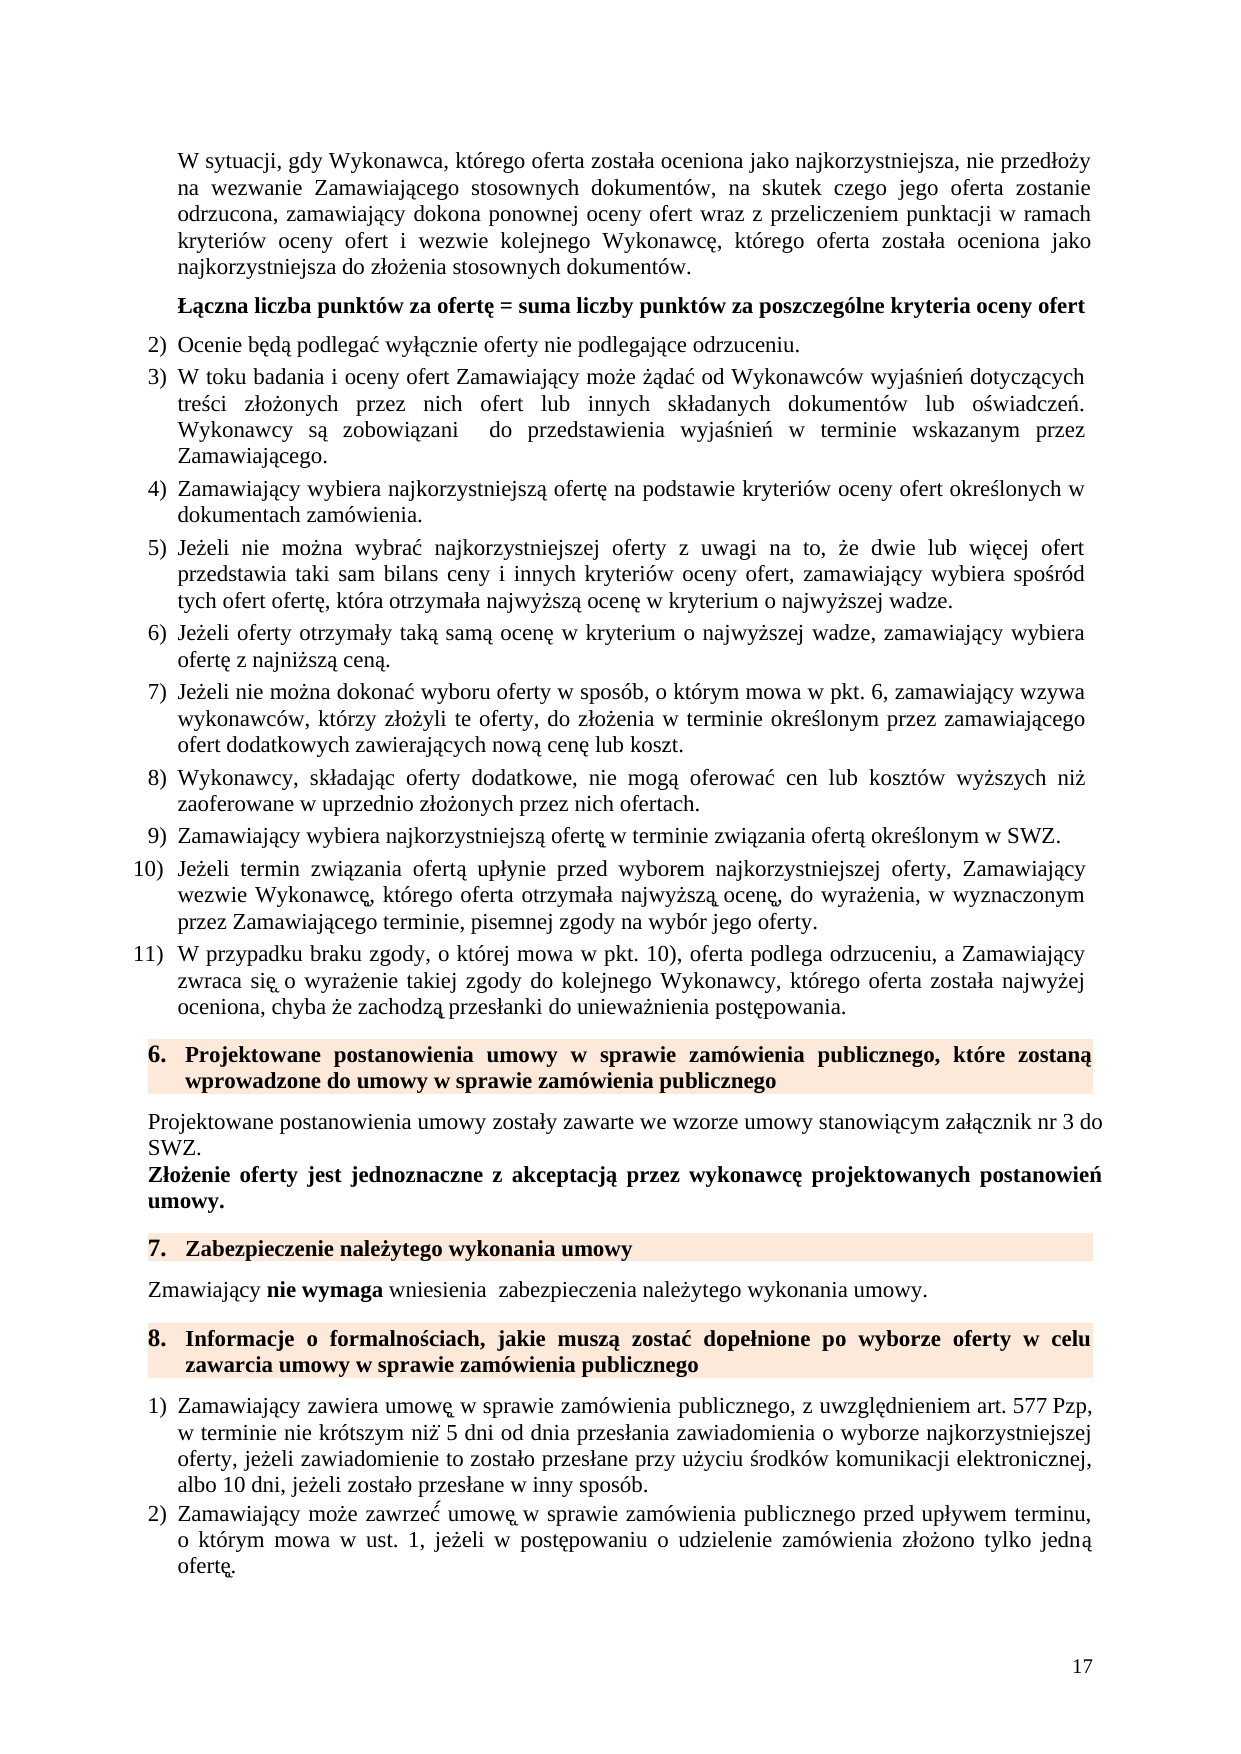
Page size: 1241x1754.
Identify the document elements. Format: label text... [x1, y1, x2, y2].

list Zamawiający wybiera najkorzystniejszą ofertę̨ w terminie związania ofertą określonym w SWZ. [148, 822, 1087, 849]
text Złożenie oferty jest jednoznaczne z akceptacją przez wykonawcę projektowanych postanowień umowy. [148, 1161, 1104, 1213]
list Projektowane postanowienia umowy w sprawie zamówienia publicznego, które zostaną wprowadzone do umowy w sprawie zamówienia publicznego [148, 1039, 1093, 1094]
list Jeżeli termin związania ofertą upłynie przed wyborem najkorzystniejszej oferty, Zamawiający wezwie Wykonawcę̨, którego oferta otrzymała najwyższą̨ ocenę̨, do wyrażenia, w wyznaczonym przez Zamawiającego terminie, pisemnej zgody na wybór jego oferty. [133, 855, 1087, 934]
list Wykonawcy, składając oferty dodatkowe, nie mogą oferować cen lub kosztów wyższych niż zaoferowane w uprzednio złożonych przez nich ofertach. [148, 763, 1087, 816]
text Projektowane postanowienia umowy zostały zawarte we wzorze umowy stanowiącym załącznik nr 3 do SWZ. [148, 1094, 1104, 1161]
list W toku badania i oceny ofert Zamawiający może żądać od Wykonawców wyjaśnień dotyczących treści złożonych przez nich ofert lub innych składanych dokumentów lub oświadczeń. Wykonawcy są zobowiązani do przedstawienia wyjaśnień w terminie wskazanym przez Zamawiającego. [148, 363, 1087, 469]
list Jeżeli nie można wybrać najkorzystniejszej oferty z uwagi na to, że dwie lub więcej ofert przedstawia taki sam bilans ceny i innych kryteriów oceny ofert, zamawiający wybiera spośród tych ofert ofertę, która otrzymała najwyższą ocenę w kryterium o najwyższej wadze. [148, 534, 1087, 613]
list Ocenie będą podlegać wyłącznie oferty nie podlegające odrzuceniu. [148, 331, 1087, 357]
list Zamawiający zawiera umowę̨ w sprawie zamówienia publicznego, z uwzględnieniem art. 577 Pzp, w terminie nie krótszym niż̇ 5 dni od dnia przesłania zawiadomienia o wyborze najkorzystniejszej oferty, jeżeli zawiadomienie to zostało przesłane przy użyciu środków komunikacji elektronicznej, albo 10 dni, jeżeli zostało przesłane w inny sposób. [148, 1392, 1093, 1498]
list Jeżeli oferty otrzymały taką samą ocenę w kryterium o najwyższej wadze, zamawiający wybiera ofertę z najniższą ceną. [148, 619, 1087, 672]
list Zamawiający może zawrzeć́ umowę̨ w sprawie zamówienia publicznego przed upływem terminu, o którym mowa w ust. 1, jeżeli w postępowaniu o udzielenie zamówienia złożono tylko jedną ofertę̨. [148, 1500, 1093, 1579]
list W przypadku braku zgody, o której mowa w pkt. 10), oferta podlega odrzuceniu, a Zamawiający zwraca się̨ o wyrażenie takiej zgody do kolejnego Wykonawcy, którego oferta została najwyżej oceniona, chyba że zachodzą̨ przesłanki do unieważnienia postępowania. [133, 940, 1087, 1019]
list Zabezpieczenie należytego wykonania umowy [148, 1233, 1093, 1261]
text Zmawiający nie wymaga wniesienia zabezpieczenia należytego wykonania umowy. [148, 1276, 1104, 1302]
text W sytuacji, gdy Wykonawca, którego oferta została oceniona jako najkorzystniejsza, nie przedłoży na wezwanie Zamawiającego stosownych dokumentów, na skutek czego jego oferta zostanie odrzucona, zamawiający dokona ponownej oceny ofert wraz z przeliczeniem punktacji w ramach kryteriów oceny ofert i wezwie kolejnego Wykonawcę, którego oferta została oceniona jako najkorzystniejsza do złożenia stosownych dokumentów. [177, 148, 1093, 279]
list Informacje o formalnościach, jakie muszą zostać dopełnione po wyborze oferty w celu zawarcia umowy w sprawie zamówienia publicznego [148, 1323, 1093, 1378]
list Jeżeli nie można dokonać wyboru oferty w sposób, o którym mowa w pkt. 6, zamawiający wzywa wykonawców, którzy złożyli te oferty, do złożenia w terminie określonym przez zamawiającego ofert dodatkowych zawierających nową cenę lub koszt. [148, 678, 1087, 757]
text Łączna liczba punktów za ofertę = suma liczby punktów za poszczególne kryteria oceny ofert [177, 292, 1093, 318]
list Zamawiający wybiera najkorzystniejszą ofertę na podstawie kryteriów oceny ofert określonych w dokumentach zamówienia. [148, 475, 1087, 528]
